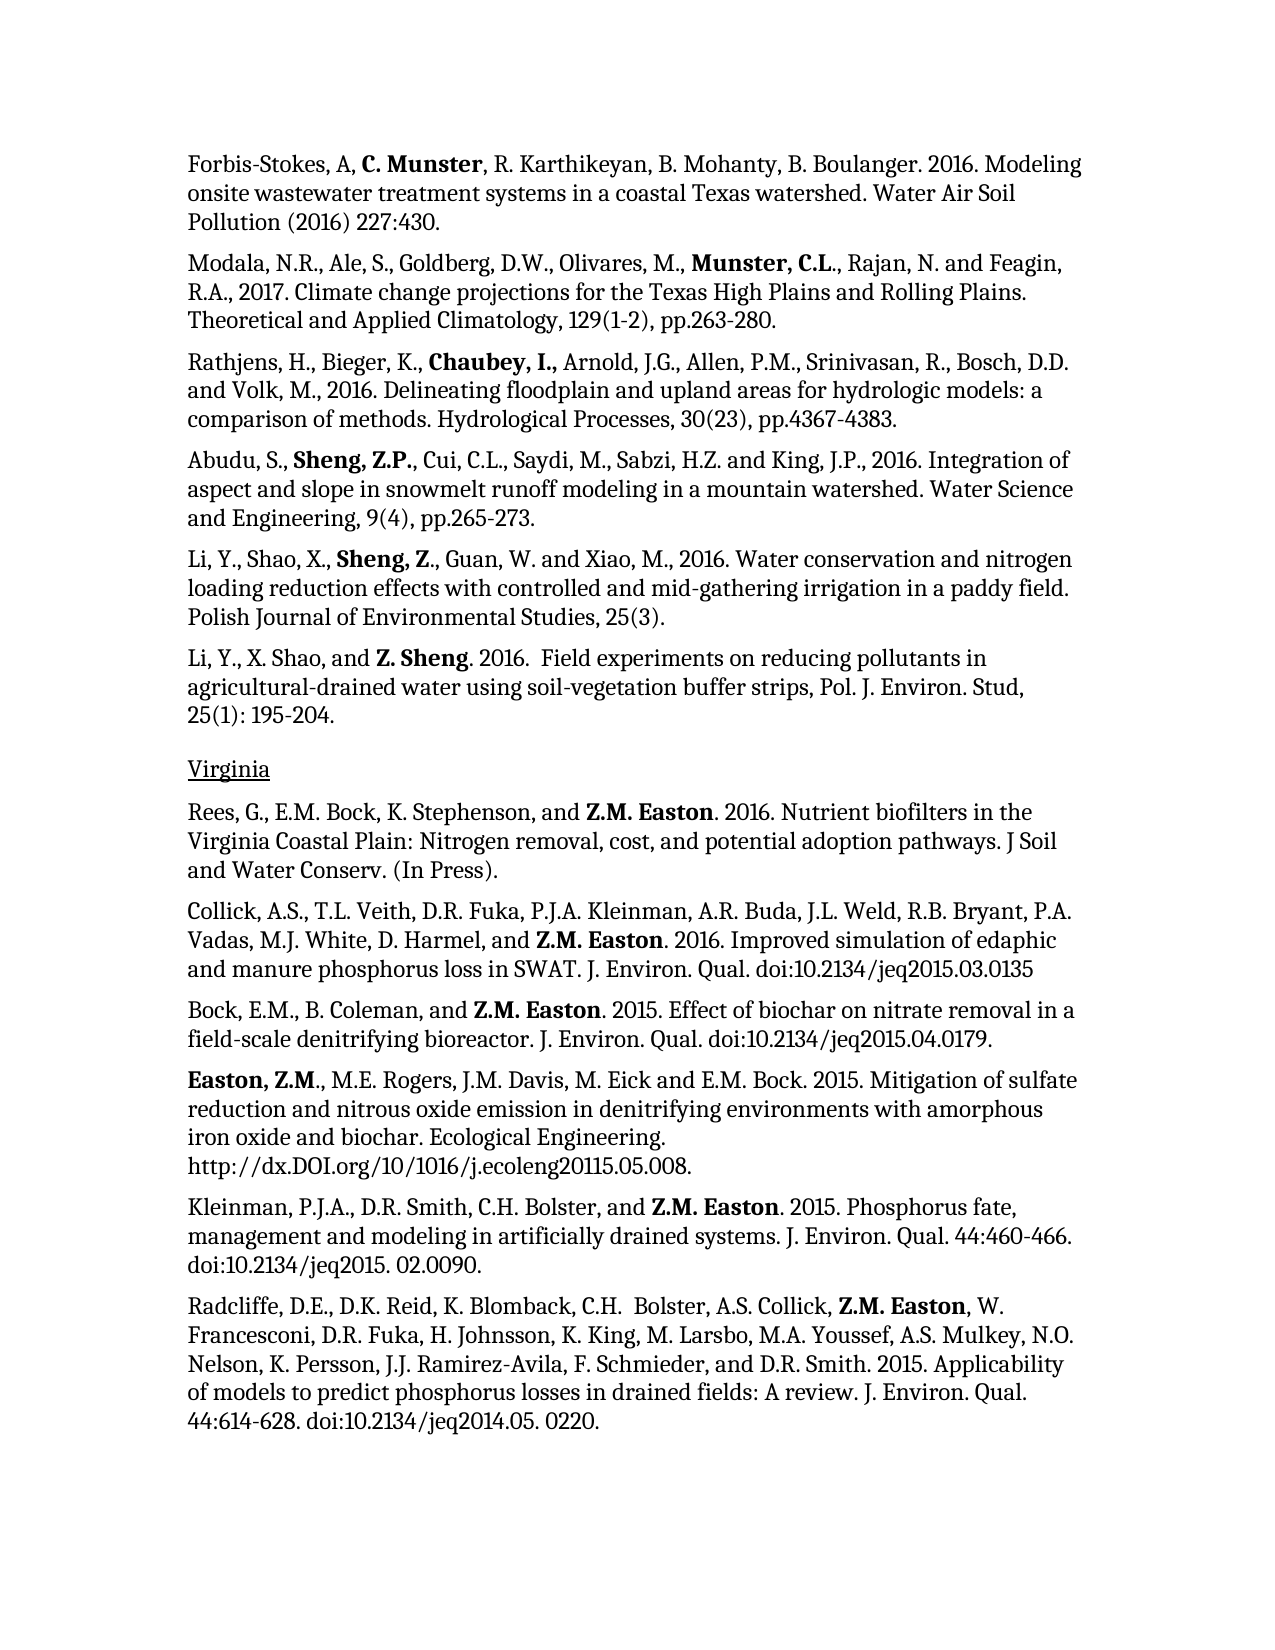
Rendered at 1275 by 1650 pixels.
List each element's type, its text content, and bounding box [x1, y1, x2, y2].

text Forbis-Stokes, A, C. Munster, R. Karthikeyan, B. Mohanty, B. Boulanger. 2016. Modeling onsite wastewater treatment systems in a coastal Texas watershed. Water Air Soil Pollution (2016) 227:430. [187, 150, 1087, 236]
text Bock, E.M., B. Coleman, and Z.M. Easton. 2015. Effect of biochar on nitrate removal in a field-scale denitrifying bioreactor. J. Environ. Qual. doi:10.2134/jeq2015.04.0179. [187, 996, 1087, 1053]
text Abudu, S., Sheng, Z.P., Cui, C.L., Saydi, M., Sabzi, H.Z. and King, J.P., 2016. Integration of aspect and slope in snowmelt runoff modeling in a mountain watershed. Water Science and Engineering, 9(4), pp.265-273. [187, 446, 1087, 532]
text Rees, G., E.M. Bock, K. Stephenson, and Z.M. Easton. 2016. Nutrient biofilters in the Virginia Coastal Plain: Nitrogen removal, cost, and potential adoption pathways. J Soil and Water Conserv. (In Press). [187, 798, 1087, 884]
text Rathjens, H., Bieger, K., Chaubey, I., Arnold, J.G., Allen, P.M., Srinivasan, R., Bosch, D.D. and Volk, M., 2016. Delineating floodplain and upland areas for hydrologic models: a comparison of methods. Hydrological Processes, 30(23), pp.4367-4383. [187, 347, 1087, 434]
text Easton, Z.M., M.E. Rogers, J.M. Davis, M. Eick and E.M. Bock. 2015. Mitigation of sulfate reduction and nitrous oxide emission in denitrifying environments with amorphous iron oxide and biochar. Ecological Engineering. http://dx.DOI.org/10/1016/j.ecoleng20115.05.008. [187, 1066, 1087, 1181]
text Li, Y., X. Shao, and Z. Sheng. 2016. Field experiments on reducing pollutants in agricultural-drained water using soil-vegetation buffer strips, Pol. J. Environ. Stud, 25(1): 195-204. [187, 644, 1087, 730]
text Li, Y., Shao, X., Sheng, Z., Guan, W. and Xiao, M., 2016. Water conservation and nitrogen loading reduction effects with controlled and mid-gathering irrigation in a paddy field. Polish Journal of Environmental Studies, 25(3). [187, 545, 1087, 631]
text Modala, N.R., Ale, S., Goldberg, D.W., Olivares, M., Munster, C.L., Rajan, N. and Feagin, R.A., 2017. Climate change projections for the Texas High Plains and Rolling Plains. Theoretical and Applied Climatology, 129(1-2), pp.263-280. [187, 249, 1087, 335]
subtitle Virginia [187, 755, 1087, 784]
text Radcliffe, D.E., D.K. Reid, K. Blomback, C.H. Bolster, A.S. Collick, Z.M. Easton, W. Francesconi, D.R. Fuka, H. Johnsson, K. King, M. Larsbo, M.A. Youssef, A.S. Mulkey, N.O. Nelson, K. Persson, J.J. Ramirez-Avila, F. Schmieder, and D.R. Smith. 2015. Applicability of models to predict phosphorus losses in drained fields: A review. J. Environ. Qual. 44:614-628. doi:10.2134/jeq2014.05. 0220. [187, 1292, 1087, 1436]
text Collick, A.S., T.L. Veith, D.R. Fuka, P.J.A. Kleinman, A.R. Buda, J.L. Weld, R.B. Bryant, P.A. Vadas, M.J. White, D. Harmel, and Z.M. Easton. 2016. Improved simulation of edaphic and manure phosphorus loss in SWAT. J. Environ. Qual. doi:10.2134/jeq2015.03.0135 [187, 897, 1087, 983]
text Kleinman, P.J.A., D.R. Smith, C.H. Bolster, and Z.M. Easton. 2015. Phosphorus fate, management and modeling in artificially drained systems. J. Environ. Qual. 44:460-466. doi:10.2134/jeq2015. 02.0090. [187, 1193, 1087, 1279]
